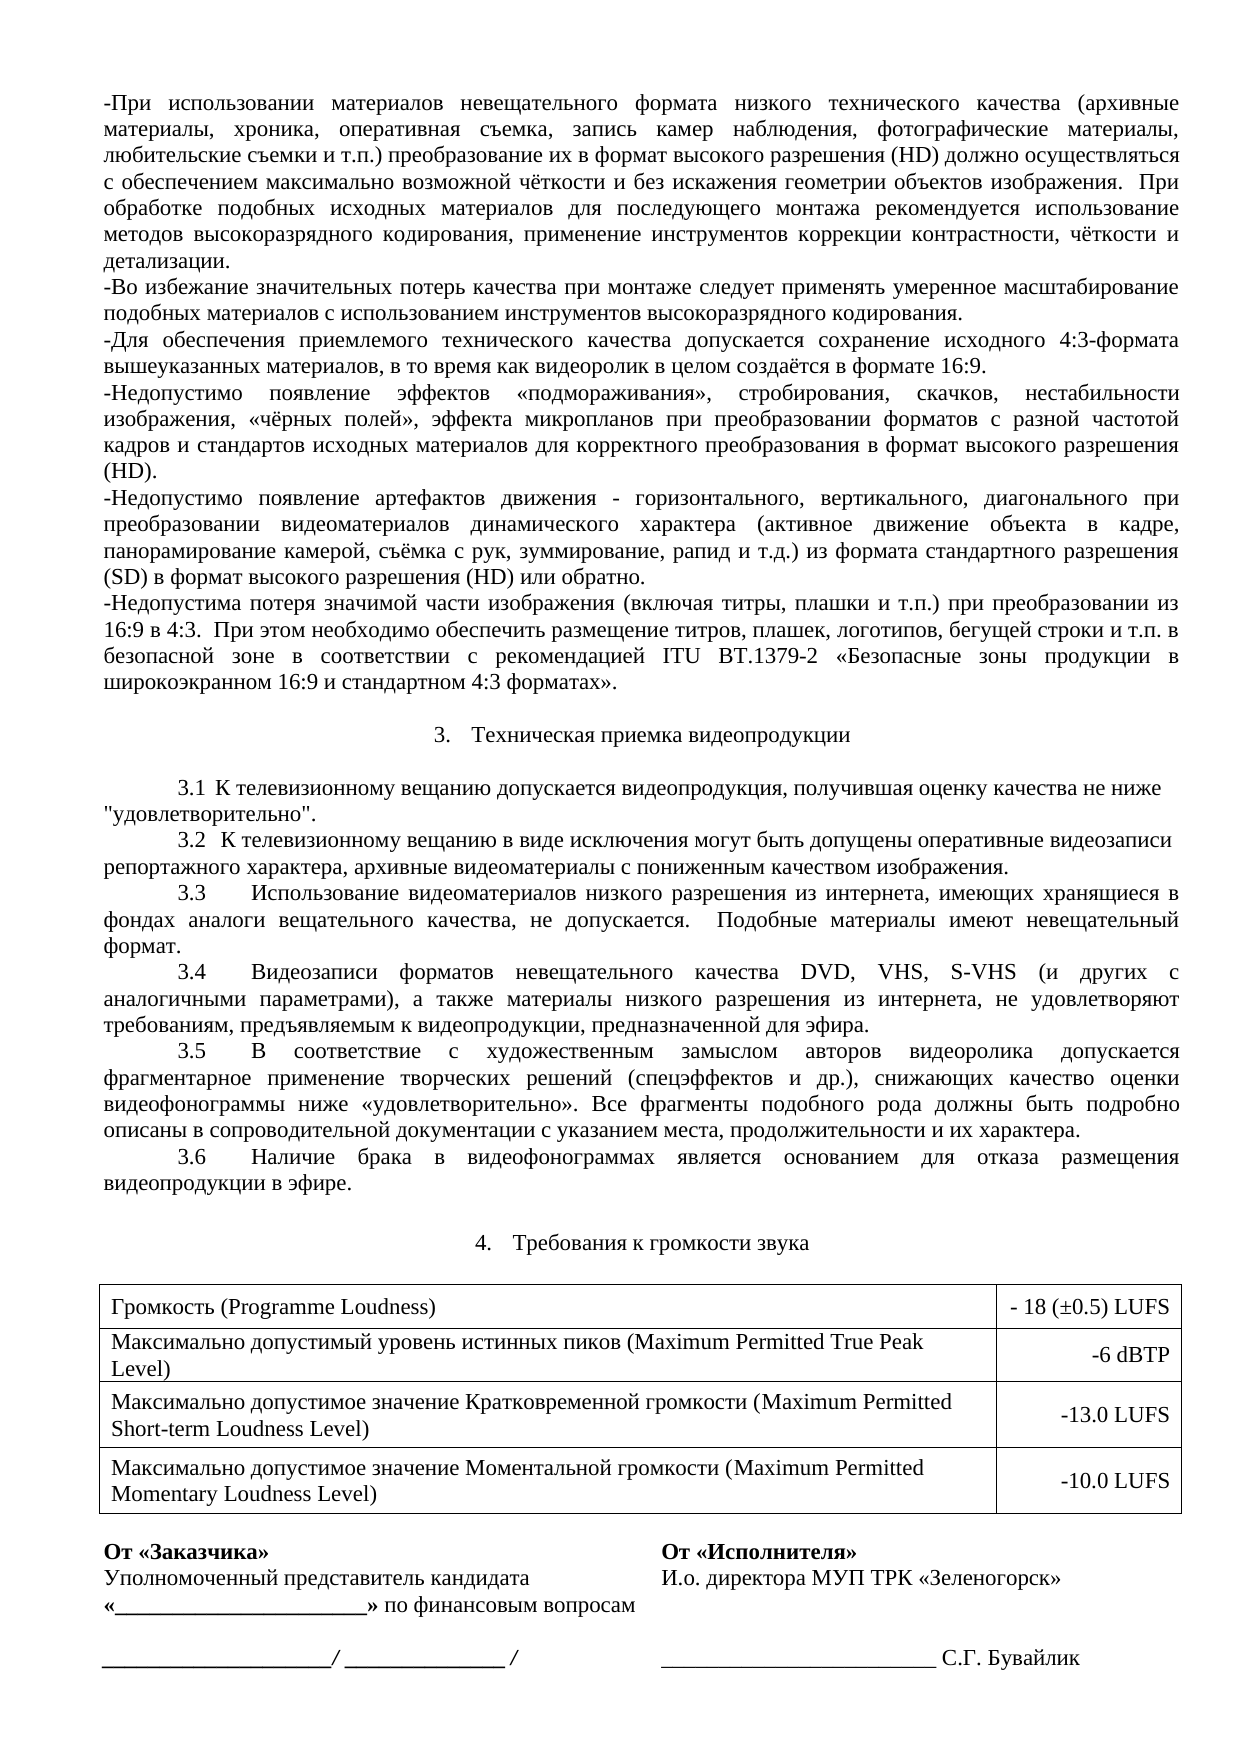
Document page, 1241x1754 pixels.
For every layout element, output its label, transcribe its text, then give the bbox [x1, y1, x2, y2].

table_cell Максимально допустимое значение Кратковременной громкости (Maximum Permitted Short-term Loudness Level) [100, 1382, 996, 1447]
text репортажного характера, архивные видеоматериалы с пониженным качеством изображения. [103, 853, 1181, 879]
list Техническая приемка видеопродукции [103, 721, 1181, 747]
table_header - 18 (±0.5) LUFS [997, 1285, 1181, 1327]
table_header Громкость (Programme Loudness) [100, 1285, 996, 1327]
list К телевизионному вещанию допускается видеопродукция, получившая оценку качества не ниже [177, 774, 1181, 800]
text -Недопустимо появление эффектов «подмораживания», стробирования, скачков, нестабильности изображения, «чёрных полей», эффекта микропланов при преобразовании форматов с разной частотой кадров и стандартов исходных материалов для корректного преобразования в формат высокого разрешения (HD). [103, 378, 1181, 484]
text -Недопустимо появление артефактов движения - горизонтального, вертикального, диагонального при преобразовании видеоматериалов динамического характера (активное движение объекта в кадре, панорамирование камерой, съёмка с рук, зуммирование, рапид и т.д.) из формата стандартного разрешения (SD) в формат высокого разрешения (HD) или обратно. [103, 484, 1181, 589]
table_cell -6 dBTP [997, 1329, 1181, 1381]
list Видеозаписи форматов невещательного качества DVD, VHS, S-VHS (и других с аналогичными параметрами), а также материалы низкого разрешения из интернета, не удовлетворяют требованиям, предъявляемым к видеопродукции, предназначенной для эфира. [103, 958, 1181, 1037]
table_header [92, 1538, 650, 1670]
text -Во избежание значительных потерь качества при монтаже следует применять умеренное масштабирование подобных материалов с использованием инструментов высокоразрядного кодирования. [103, 273, 1181, 326]
list Использование видеоматериалов низкого разрешения из интернета, имеющих хранящиеся в фондах аналоги вещательного качества, не допускается. Подобные материалы имеют невещательный формат. [103, 879, 1181, 958]
text -Недопустима потеря значимой части изображения (включая титры, плашки и т.п.) при преобразовании из 16:9 в 4:3. При этом необходимо обеспечить размещение титров, плашек, логотипов, бегущей строки и т.п. в безопасной зоне в соответствии с рекомендацией ITU BT.1379-2 «Безопасные зоны продукции в широкоэкранном 16:9 и стандартном 4:3 форматах». [103, 589, 1181, 695]
table_cell -10.0 LUFS [997, 1448, 1181, 1513]
list Требования к громкости звука [103, 1229, 1181, 1255]
text -Для обеспечения приемлемого технического качества допускается сохранение исходного 4:3-формата вышеуказанных материалов, в то время как видеоролик в целом создаётся в формате 16:9. [103, 326, 1181, 378]
list В соответствие с художественным замыслом авторов видеоролика допускается фрагментарное применение творческих решений (спецэффектов и др.), снижающих качество оценки видеофонограммы ниже «удовлетворительно». Все фрагменты подобного рода должны быть подробно описаны в сопроводительной документации с указанием места, продолжительности и их характера. [103, 1037, 1181, 1143]
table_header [650, 1538, 1196, 1670]
table_cell Максимально допустимое значение Моментальной громкости (Maximum Permitted Momentary Loudness Level) [100, 1448, 996, 1513]
table_cell Максимально допустимый уровень истинных пиков (Maximum Permitted True Peak Level) [100, 1329, 996, 1381]
list К телевизионному вещанию в виде исключения могут быть допущены оперативные видеозаписи [177, 827, 1181, 853]
text "удовлетворительно". [103, 800, 1181, 827]
text -При использовании материалов невещательного формата низкого технического качества (архивные материалы, хроника, оперативная съемка, запись камер наблюдения, фотографические материалы, любительские съемки и т.п.) преобразование их в формат высокого разрешения (HD) должно осуществляться с обеспечением максимально возможной чёткости и без искажения геометрии объектов изображения. При обработке подобных исходных материалов для последующего монтажа рекомендуется использование методов высокоразрядного кодирования, применение инструментов коррекции контрастности, чёткости и детализации. [103, 89, 1181, 273]
table_cell -13.0 LUFS [997, 1382, 1181, 1447]
list Наличие брака в видеофонограммах является основанием для отказа размещения видеопродукции в эфире. [103, 1143, 1181, 1196]
